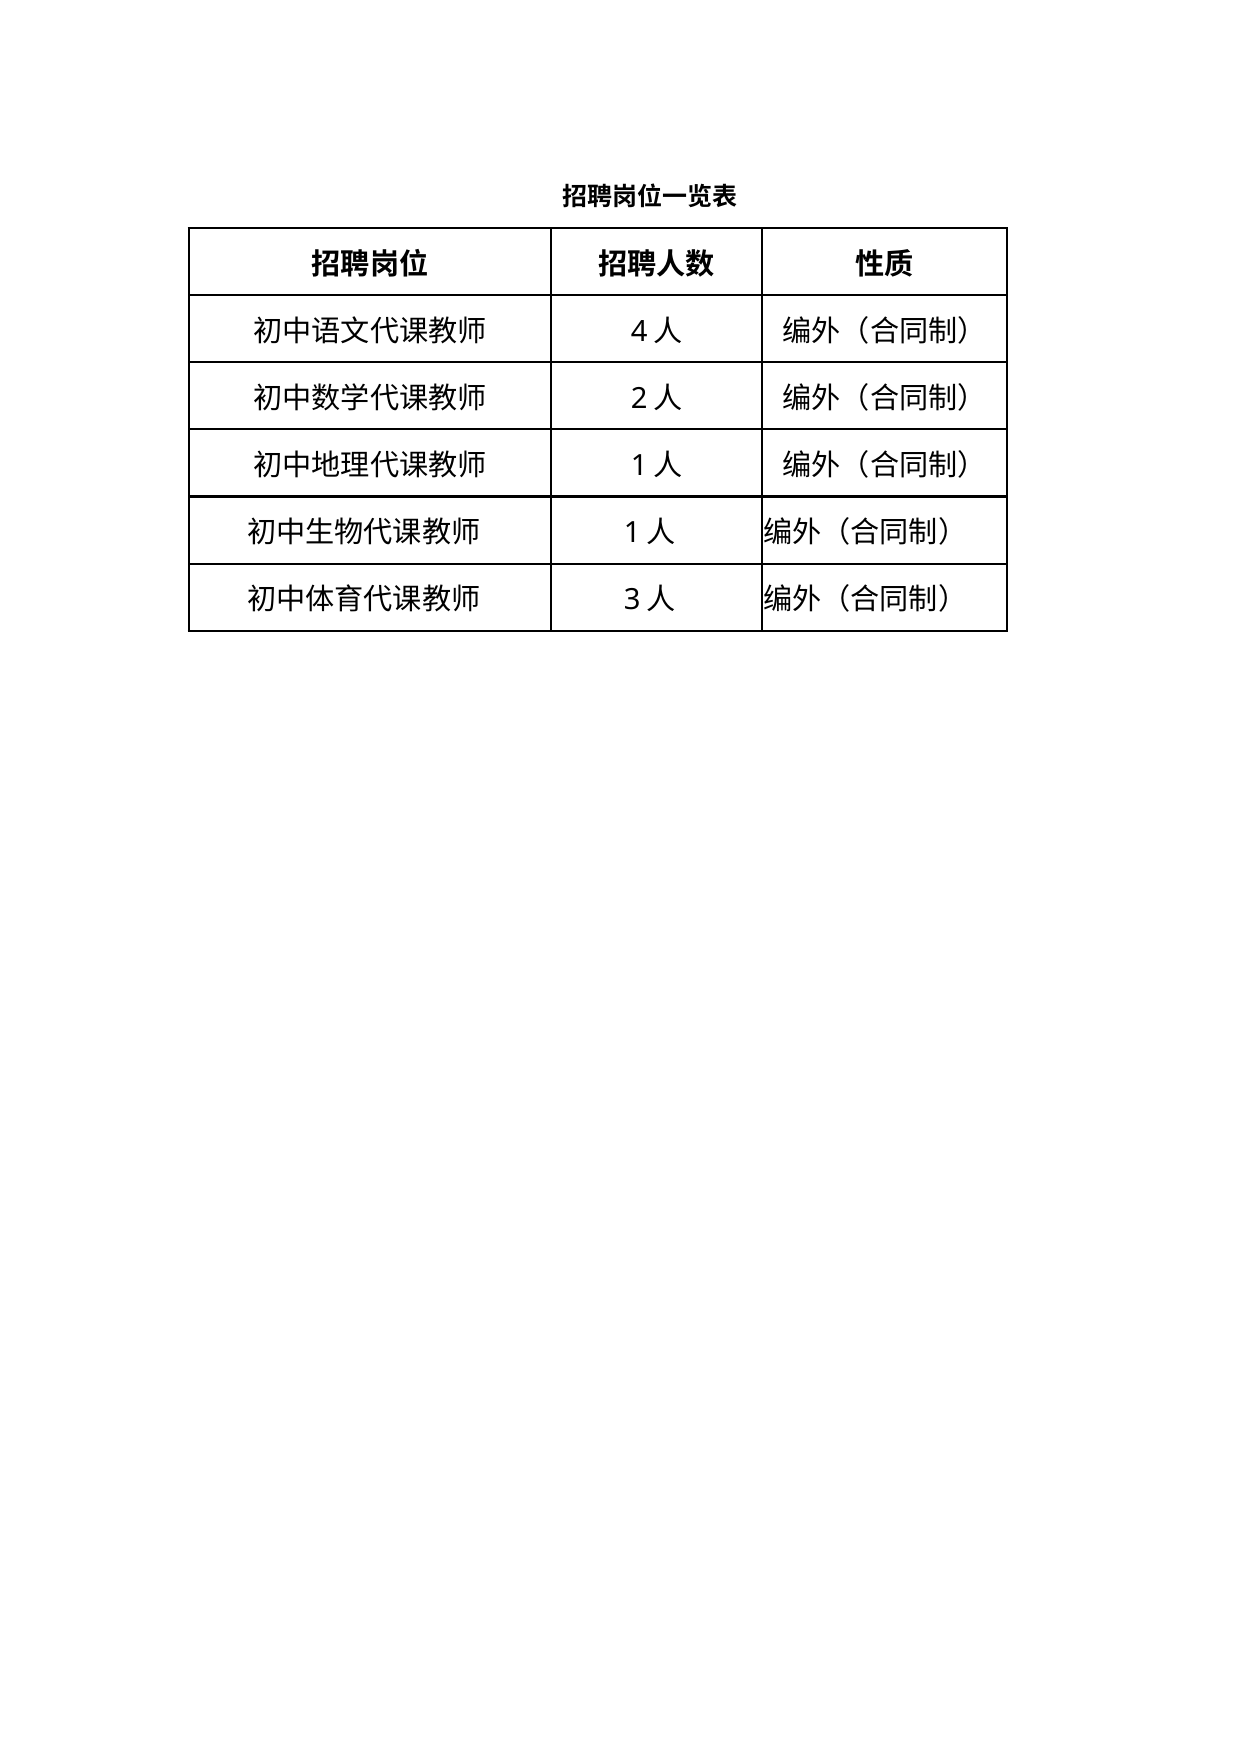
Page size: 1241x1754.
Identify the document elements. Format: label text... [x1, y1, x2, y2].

table_cell 编外（合同制） [763, 565, 1006, 629]
table_cell 4人 [552, 296, 761, 361]
table_cell 编外（合同制） [763, 296, 1006, 361]
table_cell 初中地理代课教师 [190, 430, 550, 495]
table_header 性质 [763, 229, 1006, 294]
table_cell 编外（合同制） [763, 363, 1006, 428]
table_cell 编外（合同制） [763, 498, 1006, 562]
text 招聘岗位一览表 [187, 162, 1053, 227]
table_header 招聘岗位 [190, 229, 550, 294]
table_header 招聘人数 [552, 229, 761, 294]
table_cell 初中数学代课教师 [190, 363, 550, 428]
table_cell 初中体育代课教师 [190, 565, 550, 629]
table_cell 初中语文代课教师 [190, 296, 550, 361]
table_cell 初中生物代课教师 [190, 498, 550, 562]
table_cell 1人 [552, 498, 761, 562]
table_cell 3人 [552, 565, 761, 629]
table_cell 2人 [552, 363, 761, 428]
table_cell 编外（合同制） [763, 430, 1006, 495]
table_cell 1人 [552, 430, 761, 495]
